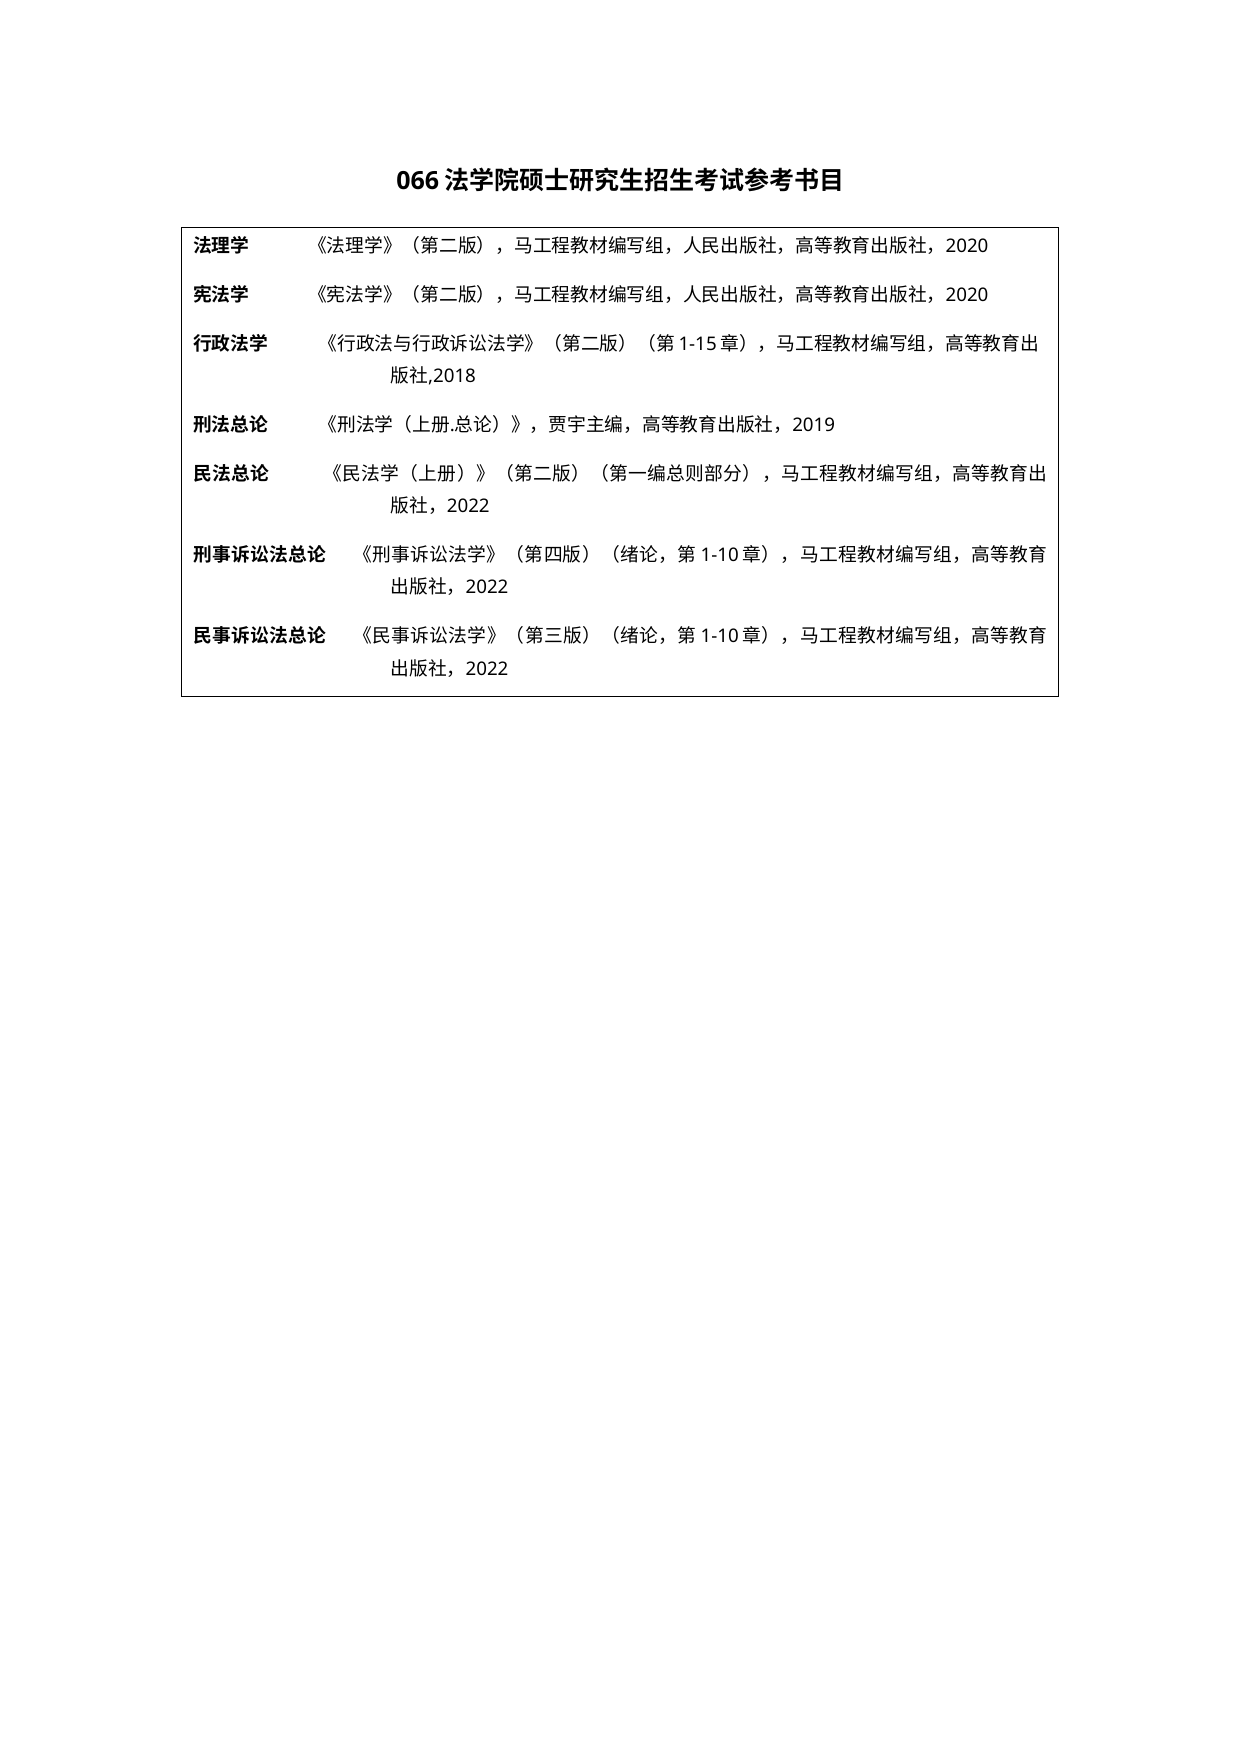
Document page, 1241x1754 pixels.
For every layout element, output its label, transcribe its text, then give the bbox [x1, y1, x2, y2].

text 066法学院硕士研究生招生考试参考书目 [187, 146, 1053, 211]
table_header 法理学 《法理学》（第二版），马工程教材编写组，人民出版社，高等教育出版社，2020 宪法学 《宪法学》（第二版），马工程教材编写组，人民出版社，高等教育出版社，2020 行政法学 《行政法与行政诉讼法学》（第二版）（第1-15章），马工程教材编写组，高等教育出版社,2018 刑法总论 《刑法学（上册.总论）》，贾宇主编，高等教育出版社，2019 民法总论 《民法学（上册）》（第二版）（第一编总则部分），马工程教材编写组，高等教育出版社，2022 刑事诉讼法总论 《刑事诉讼法学》（第四版）（绪论，第1-10章），马工程教材编写组，高等教育出版社，2022 民事诉讼法总论 《民事诉讼法学》（第三版）（绪论，第1-10章），马工程教材编写组，高等教育出版社，2022 [182, 228, 1058, 696]
